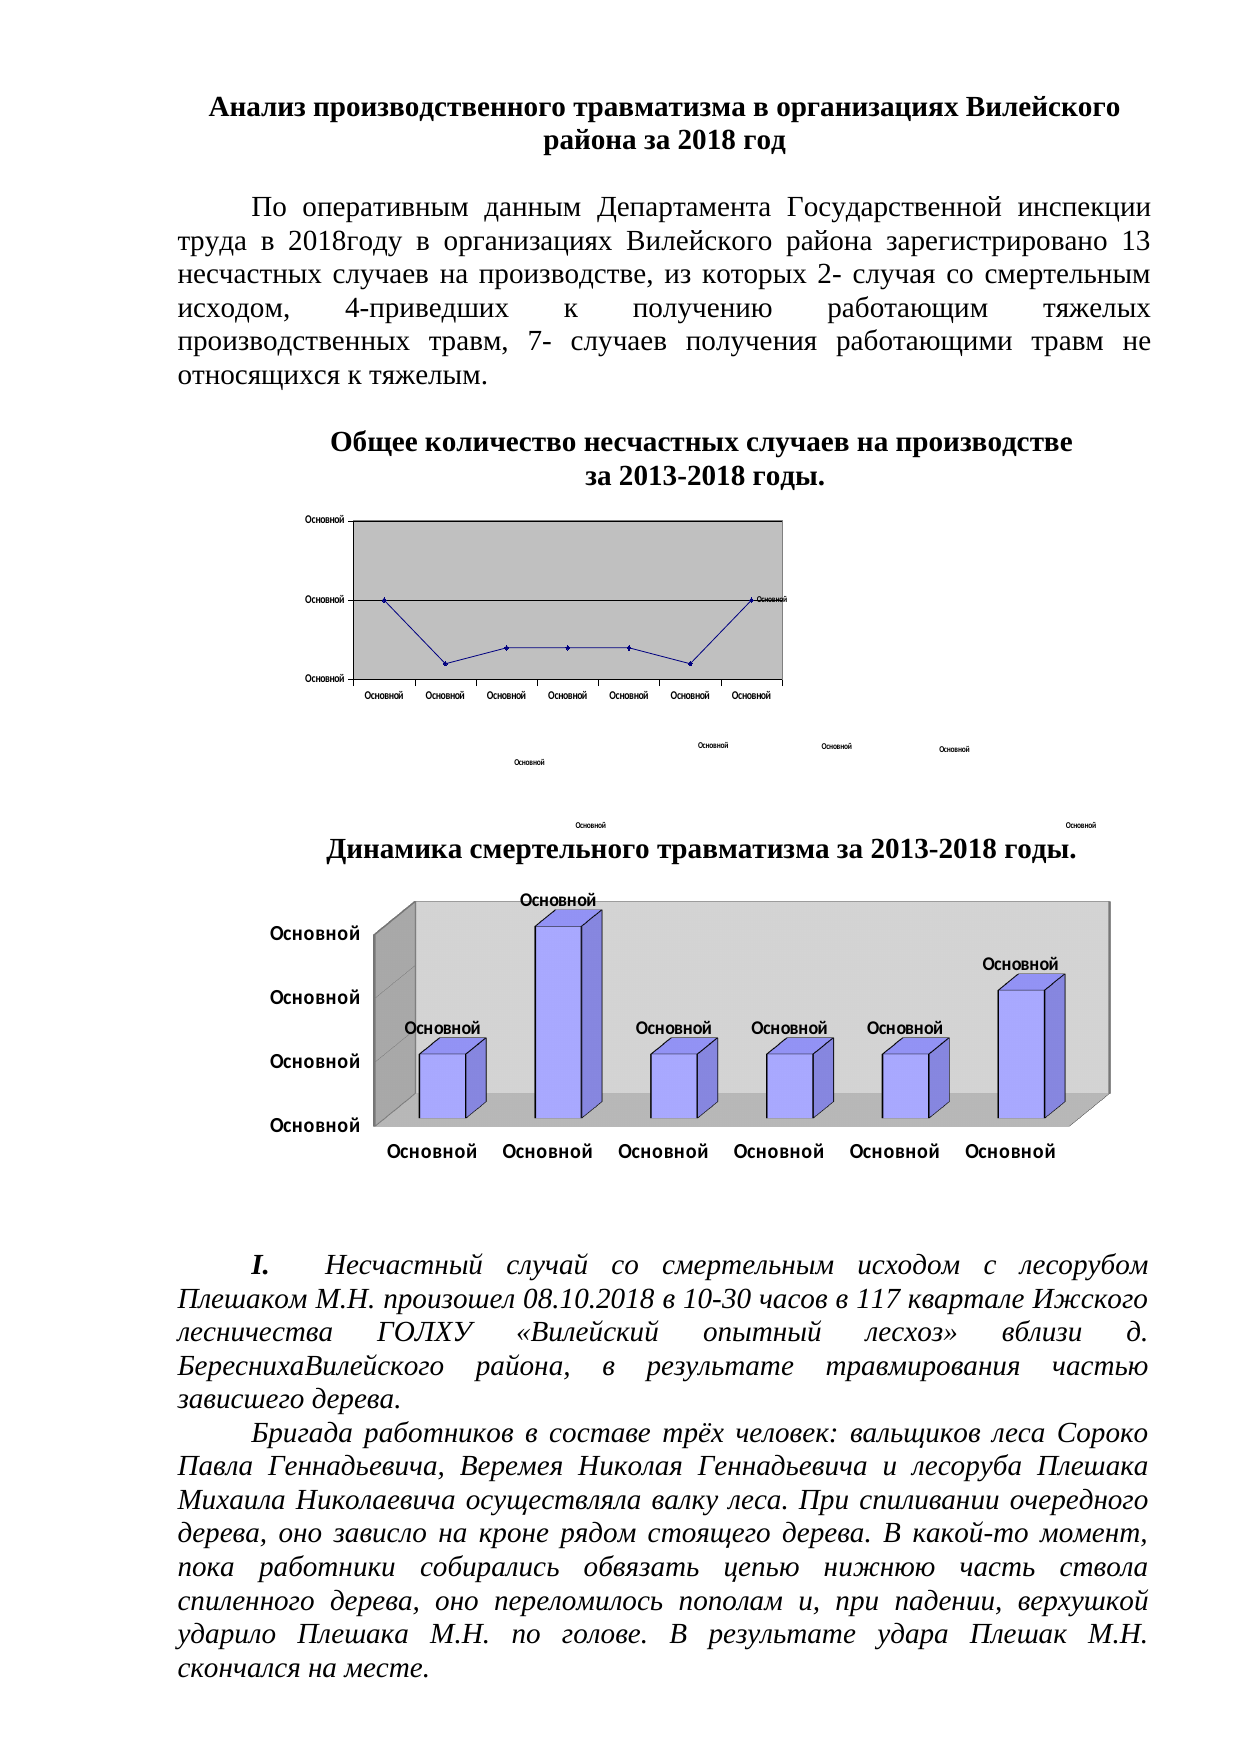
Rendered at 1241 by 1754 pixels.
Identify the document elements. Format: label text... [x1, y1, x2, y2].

text Общее количество несчастных случаев на производстве [177, 424, 1152, 458]
text Бригада работников в составе трёх человек: вальщиков леса Сороко Павла Геннадьевича, Веремея Николая Геннадьевича и лесоруба Плешака Михаила Николаевича осуществляла валку леса. При спиливании очередного дерева, оно зависло на кроне рядом стоящего дерева. В какой-то момент, пока работники собирались обвязать цепью нижнюю часть ствола спиленного дерева, оно переломилось пополам и, при падении, верхушкой ударило Плешака М.Н. по голове. В результате удара Плешак М.Н. скончался на месте. [177, 1415, 1152, 1683]
list Несчастный случай со смертельным исходом с лесорубом Плешаком М.Н. произошел 08.10.2018 в 10-30 часов в 117 квартале Ижского лесничества ГОЛХУ «Вилейский опытный лесхоз» вблизи д. БереснихаВилейского района, в результате травмирования частью зависшего дерева. [177, 1247, 1152, 1415]
text за 2013-2018 годы. [177, 458, 1152, 491]
text По оперативным данным Департамента Государственной инспекции труда в 2018году в организациях Вилейского района зарегистрировано 13 несчастных случаев на производстве, из которых 2- случая со смертельным исходом, 4-приведших к получению работающим тяжелых производственных травм, 7- случаев получения работающими травм не относящихся к тяжелым. [177, 189, 1152, 391]
text Анализ производственного травматизма в организациях Вилейского района за 2018 год [177, 89, 1152, 156]
text Динамика смертельного травматизма за 2013-2018 годы. [177, 831, 1152, 864]
